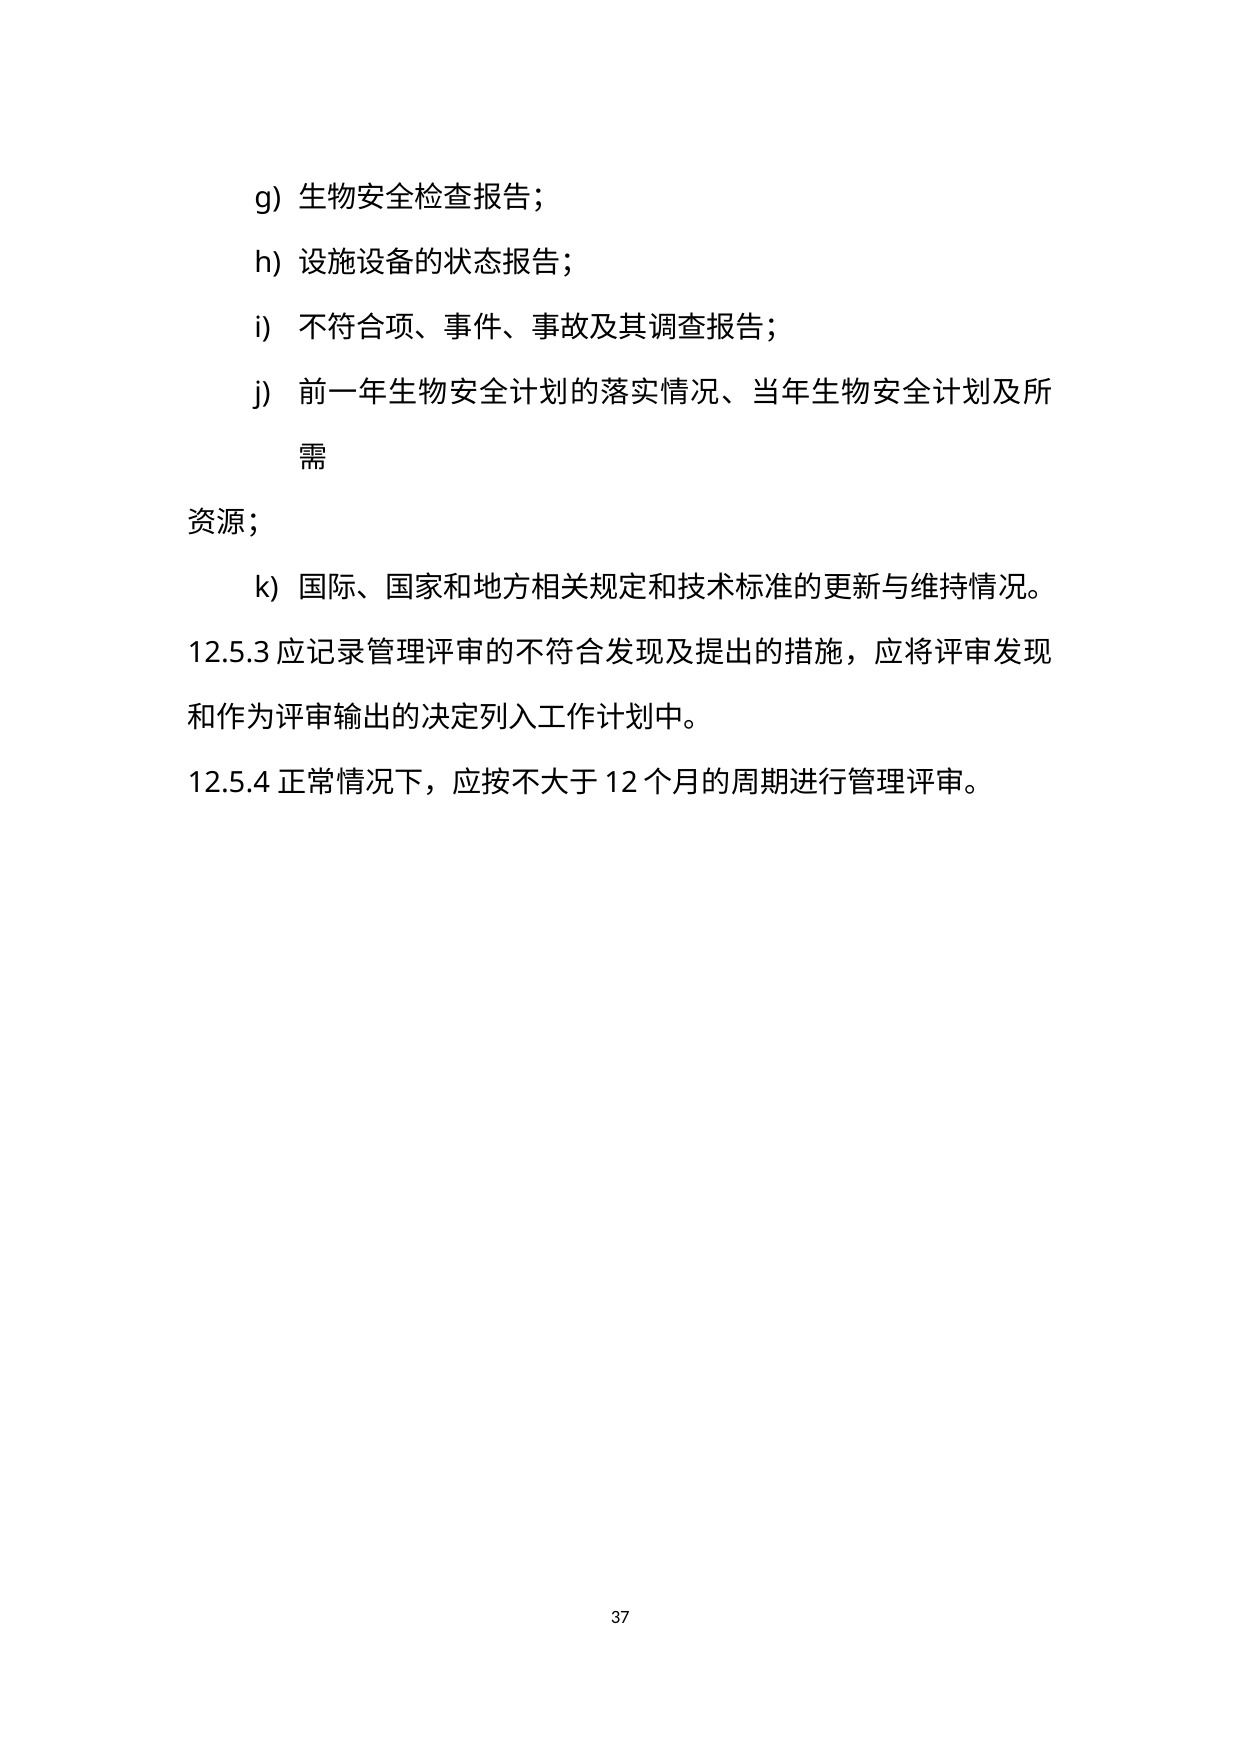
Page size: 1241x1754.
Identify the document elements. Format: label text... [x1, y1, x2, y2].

text 资源； [187, 487, 1053, 552]
text 12.5.3 应记录管理评审的不符合发现及提出的措施，应将评审发现和作为评审输出的决定列入工作计划中。 [187, 617, 1053, 747]
list 不符合项、事件、事故及其调查报告； [254, 292, 1053, 357]
list 生物安全检查报告； [254, 162, 1053, 227]
list 前一年生物安全计划的落实情况、当年生物安全计划及所需 [254, 357, 1053, 487]
list 设施设备的状态报告； [254, 227, 1053, 292]
list 国际、国家和地方相关规定和技术标准的更新与维持情况。 [254, 552, 1053, 617]
text 12.5.4 正常情况下，应按不大于12个月的周期进行管理评审。 [187, 747, 1053, 812]
